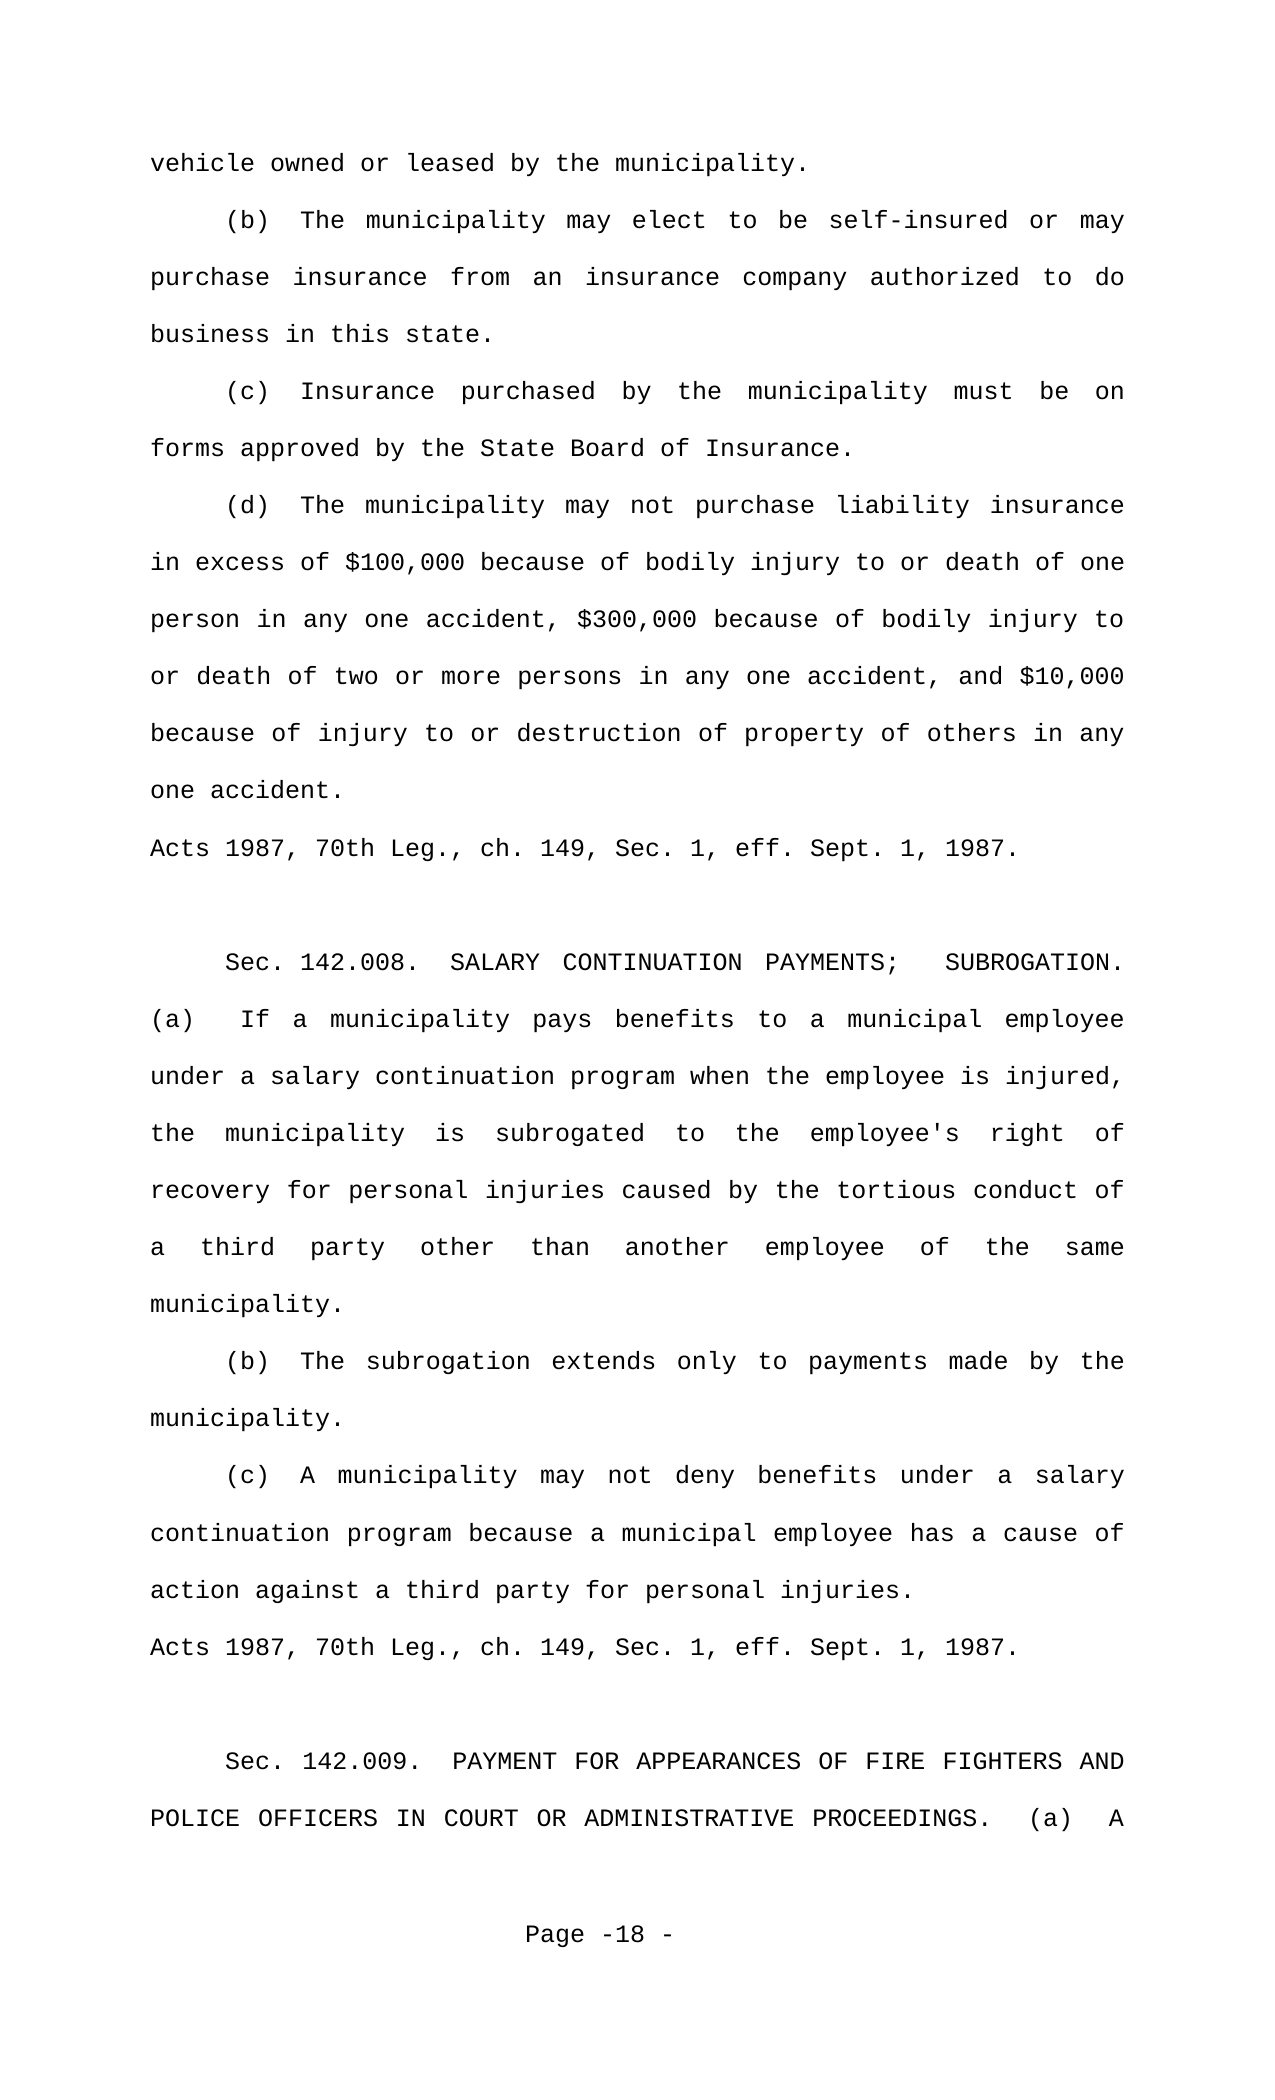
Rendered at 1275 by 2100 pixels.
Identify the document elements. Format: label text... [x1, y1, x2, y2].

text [150, 1748, 1125, 1834]
text Acts 1987, 70th Leg., ch. 149, Sec. 1, eff. Sept. 1, 1987. [150, 1634, 1125, 1663]
text Acts 1987, 70th Leg., ch. 149, Sec. 1, eff. Sept. 1, 1987. [150, 835, 1125, 863]
text (c) Insurance purchased by the municipality must be on forms approved by the State Board of Insurance. [150, 378, 1125, 464]
text (b) The municipality may elect to be self-insured or may purchase insurance from an insurance company authorized to do business in this state. [150, 207, 1125, 350]
text (d) The municipality may not purchase liability insurance in excess of $100,000 because of bodily injury to or death of one person in any one accident, $300,000 because of bodily injury to or death of two or more persons in any one accident, and $10,000 because of injury to or destruction of property of others in any one accident. [150, 492, 1125, 806]
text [150, 150, 1125, 178]
text (c) A municipality may not deny benefits under a salary continuation program because a municipal employee has a cause of action against a third party for personal injuries. [150, 1463, 1125, 1606]
text Sec. 142.008. SALARY CONTINUATION PAYMENTS; SUBROGATION. (a) If a municipality pays benefits to a municipal employee under a salary continuation program when the employee is injured, the municipality is subrogated to the employee's right of recovery for personal injuries caused by the tortious conduct of a third party other than another employee of the same municipality. [150, 949, 1125, 1320]
text (b) The subrogation extends only to payments made by the municipality. [150, 1349, 1125, 1434]
